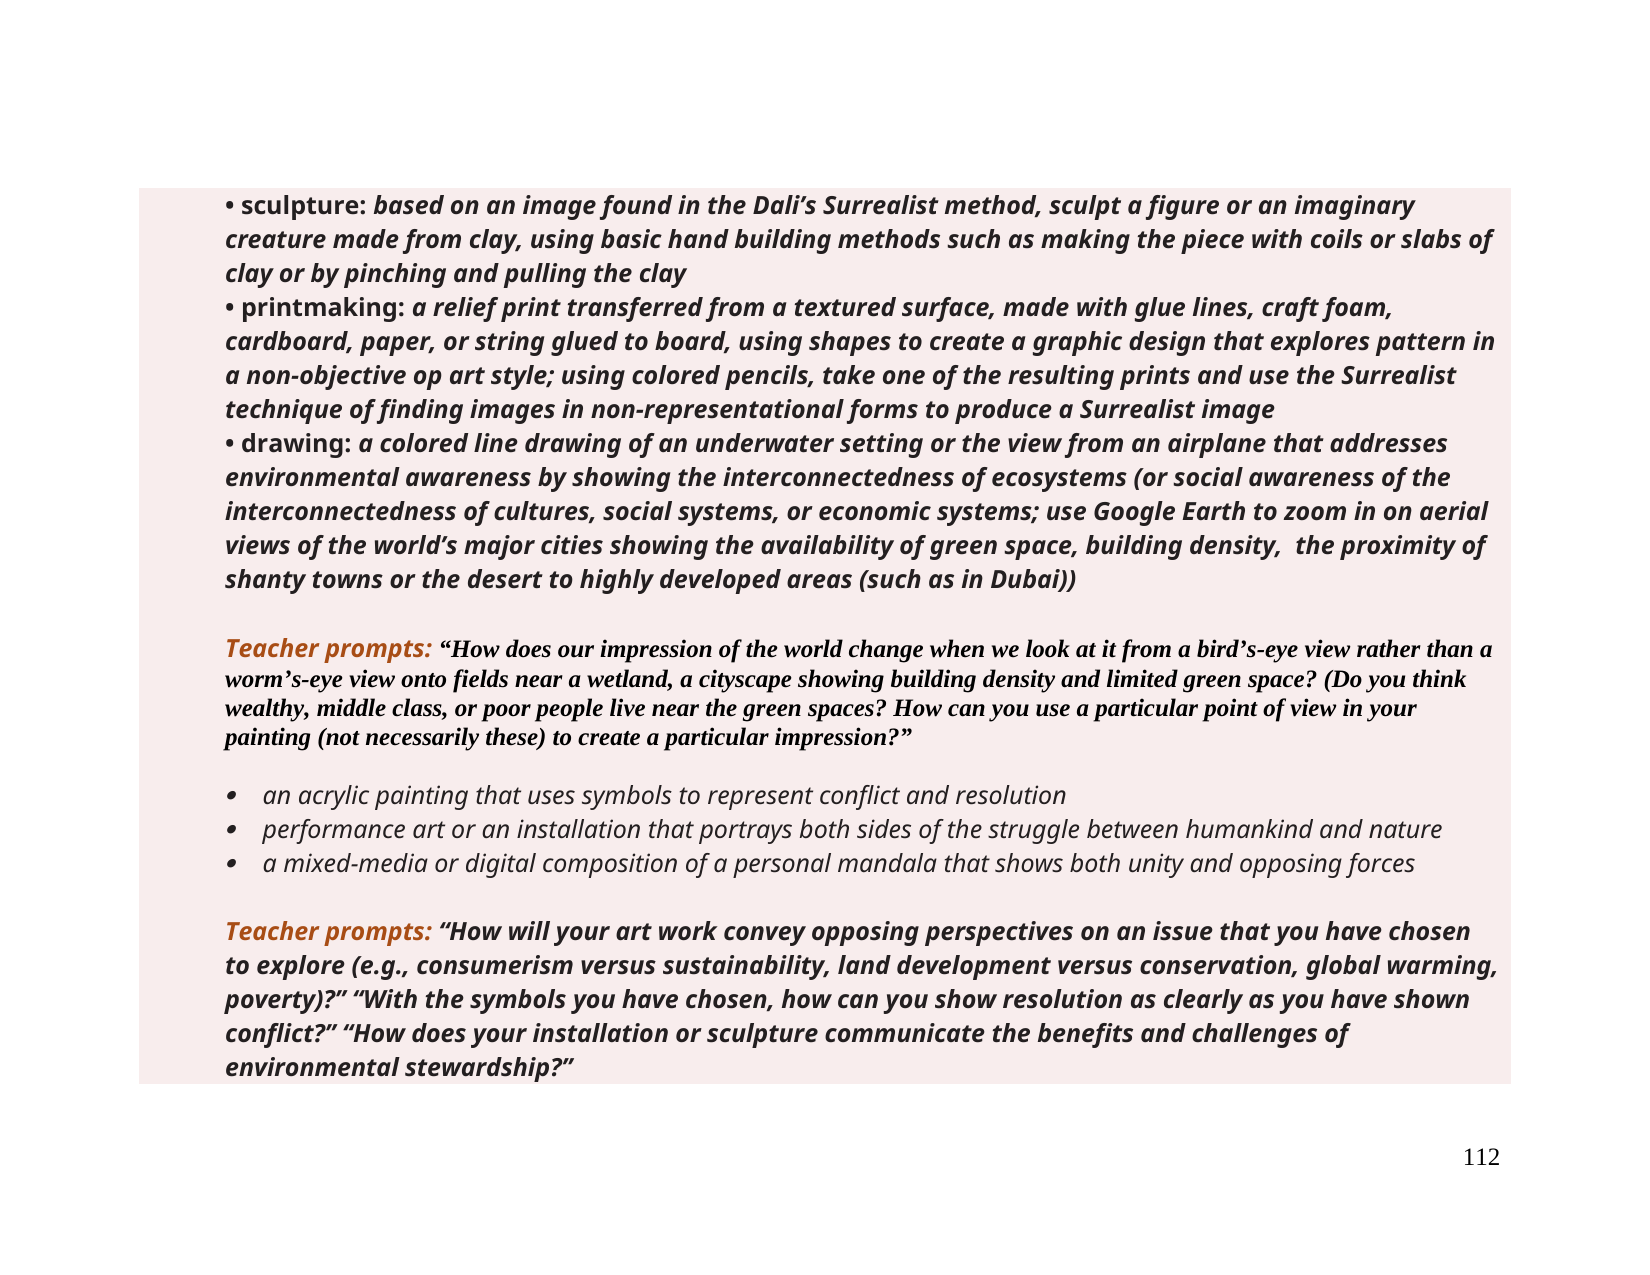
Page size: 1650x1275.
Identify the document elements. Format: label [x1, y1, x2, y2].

table_cell [139, 188, 1511, 1084]
